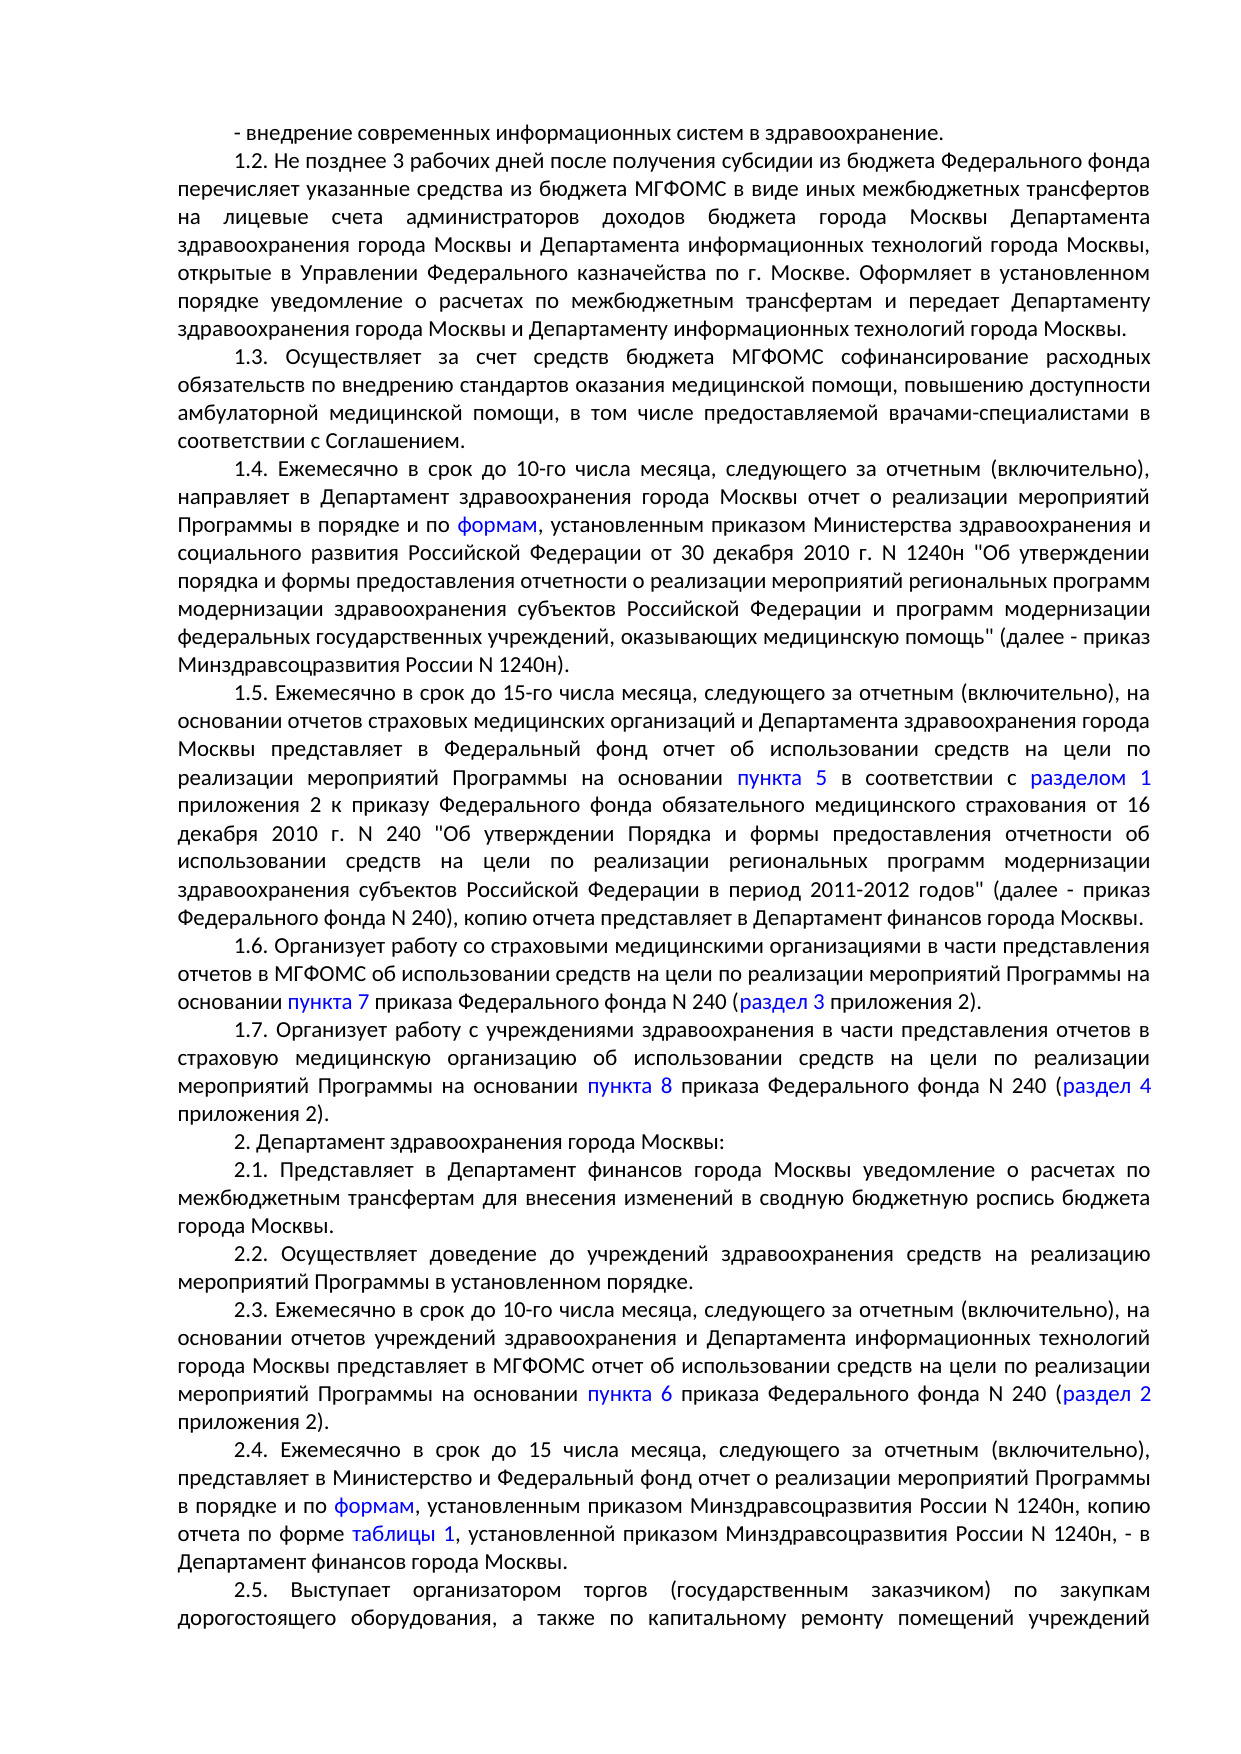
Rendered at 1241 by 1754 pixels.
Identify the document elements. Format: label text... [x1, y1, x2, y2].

text 2.3. Ежемесячно в срок до 10-го числа месяца, следующего за отчетным (включительно), на основании отчетов учреждений здравоохранения и Департамента информационных технологий города Москвы представляет в МГФОМС отчет об использовании средств на цели по реализации мероприятий Программы на основании пункта 6 приказа Федерального фонда N 240 (раздел 2 приложения 2). [177, 1295, 1152, 1435]
text 1.6. Организует работу со страховыми медицинскими организациями в части представления отчетов в МГФОМС об использовании средств на цели по реализации мероприятий Программы на основании пункта 7 приказа Федерального фонда N 240 (раздел 3 приложения 2). [177, 931, 1152, 1015]
text 1.7. Организует работу с учреждениями здравоохранения в части представления отчетов в страховую медицинскую организацию об использовании средств на цели по реализации мероприятий Программы на основании пункта 8 приказа Федерального фонда N 240 (раздел 4 приложения 2). [177, 1015, 1152, 1127]
text 1.3. Осуществляет за счет средств бюджета МГФОМС софинансирование расходных обязательств по внедрению стандартов оказания медицинской помощи, повышению доступности амбулаторной медицинской помощи, в том числе предоставляемой врачами-специалистами в соответствии с Соглашением. [177, 342, 1152, 454]
text 1.4. Ежемесячно в срок до 10-го числа месяца, следующего за отчетным (включительно), направляет в Департамент здравоохранения города Москвы отчет о реализации мероприятий Программы в порядке и по формам, установленным приказом Министерства здравоохранения и социального развития Российской Федерации от 30 декабря 2010 г. N 1240н "Об утверждении порядка и формы предоставления отчетности о реализации мероприятий региональных программ модернизации здравоохранения субъектов Российской Федерации и программ модернизации федеральных государственных учреждений, оказывающих медицинскую помощь" (далее - приказ Минздравсоцразвития России N 1240н). [177, 454, 1152, 678]
text 2.4. Ежемесячно в срок до 15 числа месяца, следующего за отчетным (включительно), представляет в Министерство и Федеральный фонд отчет о реализации мероприятий Программы в порядке и по формам, установленным приказом Минздравсоцразвития России N 1240н, копию отчета по форме таблицы 1, установленной приказом Минздравсоцразвития России N 1240н, - в Департамент финансов города Москвы. [177, 1435, 1152, 1575]
text 1.5. Ежемесячно в срок до 15-го числа месяца, следующего за отчетным (включительно), на основании отчетов страховых медицинских организаций и Департамента здравоохранения города Москвы представляет в Федеральный фонд отчет об использовании средств на цели по реализации мероприятий Программы на основании пункта 5 в соответствии с разделом 1 приложения 2 к приказу Федерального фонда обязательного медицинского страхования от 16 декабря 2010 г. N 240 "Об утверждении Порядка и формы предоставления отчетности об использовании средств на цели по реализации региональных программ модернизации здравоохранения субъектов Российской Федерации в период 2011-2012 годов" (далее - приказ Федерального фонда N 240), копию отчета представляет в Департамент финансов города Москвы. [177, 678, 1152, 931]
text 2. Департамент здравоохранения города Москвы: [177, 1127, 1152, 1155]
text 1.2. Не позднее 3 рабочих дней после получения субсидии из бюджета Федерального фонда перечисляет указанные средства из бюджета МГФОМС в виде иных межбюджетных трансфертов на лицевые счета администраторов доходов бюджета города Москвы Департамента здравоохранения города Москвы и Департамента информационных технологий города Москвы, открытые в Управлении Федерального казначейства по г. Москве. Оформляет в установленном порядке уведомление о расчетах по межбюджетным трансфертам и передает Департаменту здравоохранения города Москвы и Департаменту информационных технологий города Москвы. [177, 146, 1152, 342]
text 2.2. Осуществляет доведение до учреждений здравоохранения средств на реализацию мероприятий Программы в установленном порядке. [177, 1239, 1152, 1295]
text - внедрение современных информационных систем в здравоохранение. [177, 118, 1152, 146]
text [177, 1575, 1152, 1631]
text 2.1. Представляет в Департамент финансов города Москвы уведомление о расчетах по межбюджетным трансфертам для внесения изменений в сводную бюджетную роспись бюджета города Москвы. [177, 1155, 1152, 1239]
